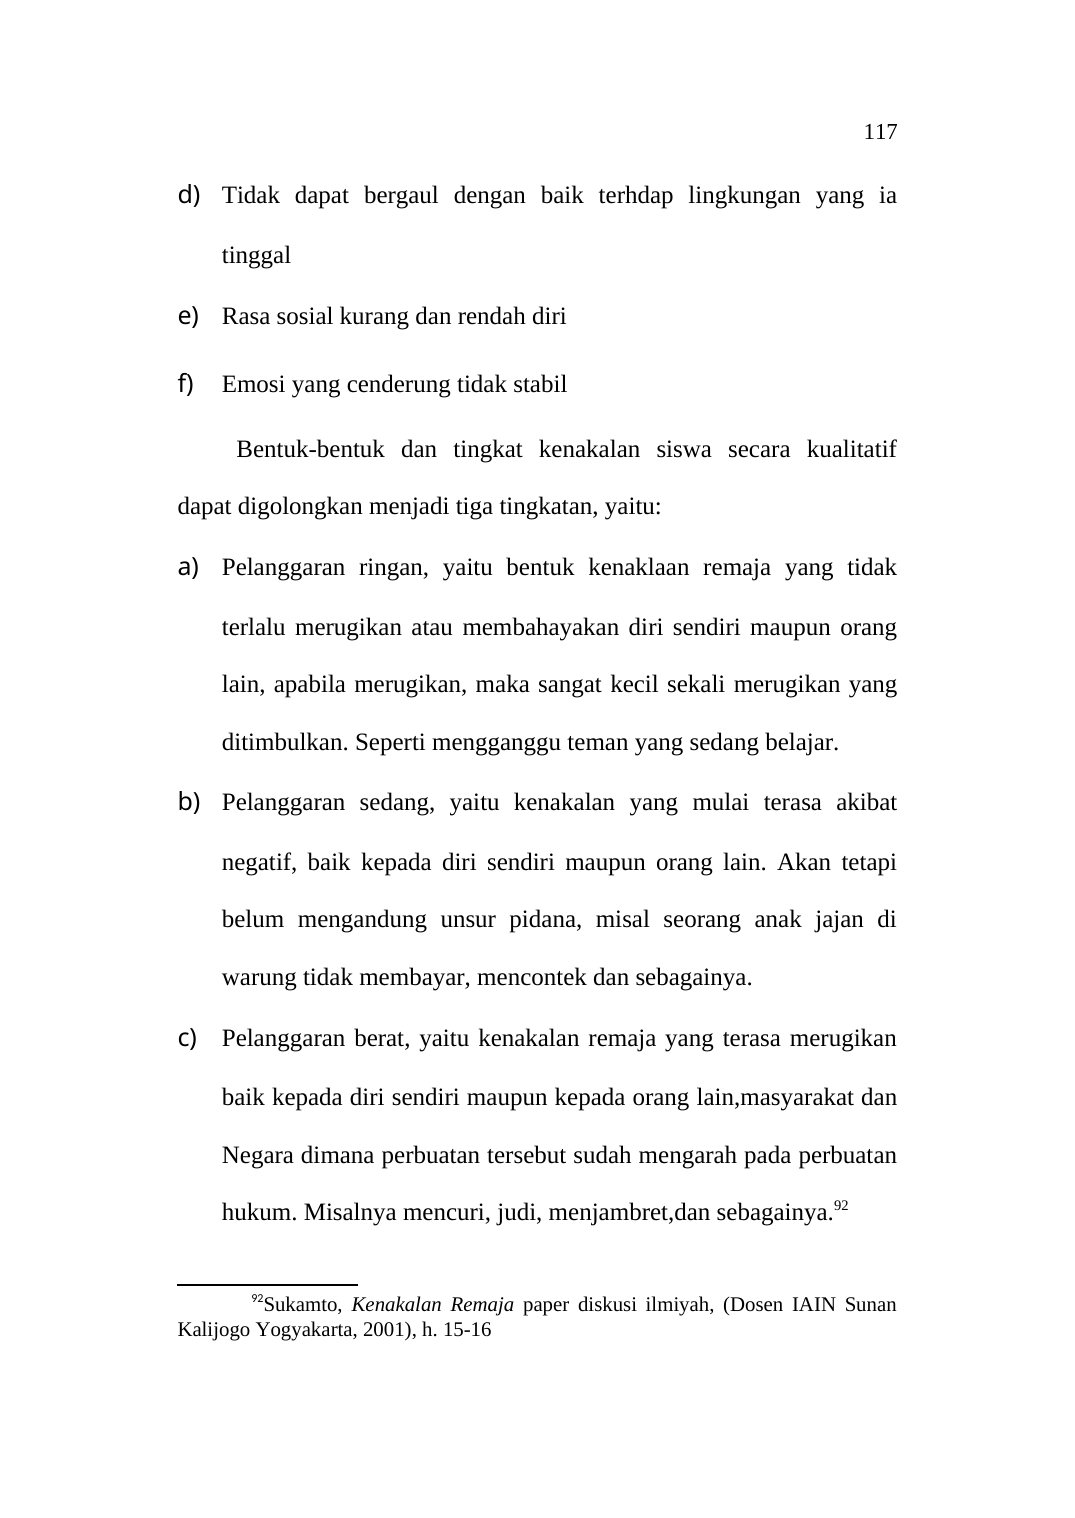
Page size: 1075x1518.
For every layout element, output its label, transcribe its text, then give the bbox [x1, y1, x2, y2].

list Pelanggaran sedang, yaitu kenakalan yang mulai terasa akibat negatif, baik kepada diri sendiri maupun orang lain. Akan tetapi belum mengandung unsur pidana, misal seorang anak jajan di warung tidak membayar, mencontek dan sebagainya. [177, 784, 898, 991]
list Rasa sosial kurang dan rendah diri [177, 297, 898, 332]
list Pelanggaran berat, yaitu kenakalan remaja yang terasa merugikan baik kepada diri sendiri maupun kepada orang lain,masyarakat dan Negara dimana perbuatan tersebut sudah mengarah pada perbuatan hukum. Misalnya mencuri, judi, menjambret,dan sebagainya. [177, 1019, 898, 1226]
text Bentuk-bentuk dan tingkat kenakalan siswa secara kualitatif dapat digolongkan menjadi tiga tingkatan, yaitu: [177, 434, 898, 520]
list Emosi yang cenderung tidak stabil [177, 366, 898, 400]
list Tidak dapat bergaul dengan baik terhdap lingkungan yang ia tinggal [177, 177, 898, 269]
list Pelanggaran ringan, yaitu bentuk kenaklaan remaja yang tidak terlalu merugikan atau membahayakan diri sendiri maupun orang lain, apabila merugikan, maka sangat kecil sekali merugikan yang ditimbulkan. Seperti mengganggu teman yang sedang belajar. [177, 549, 898, 755]
